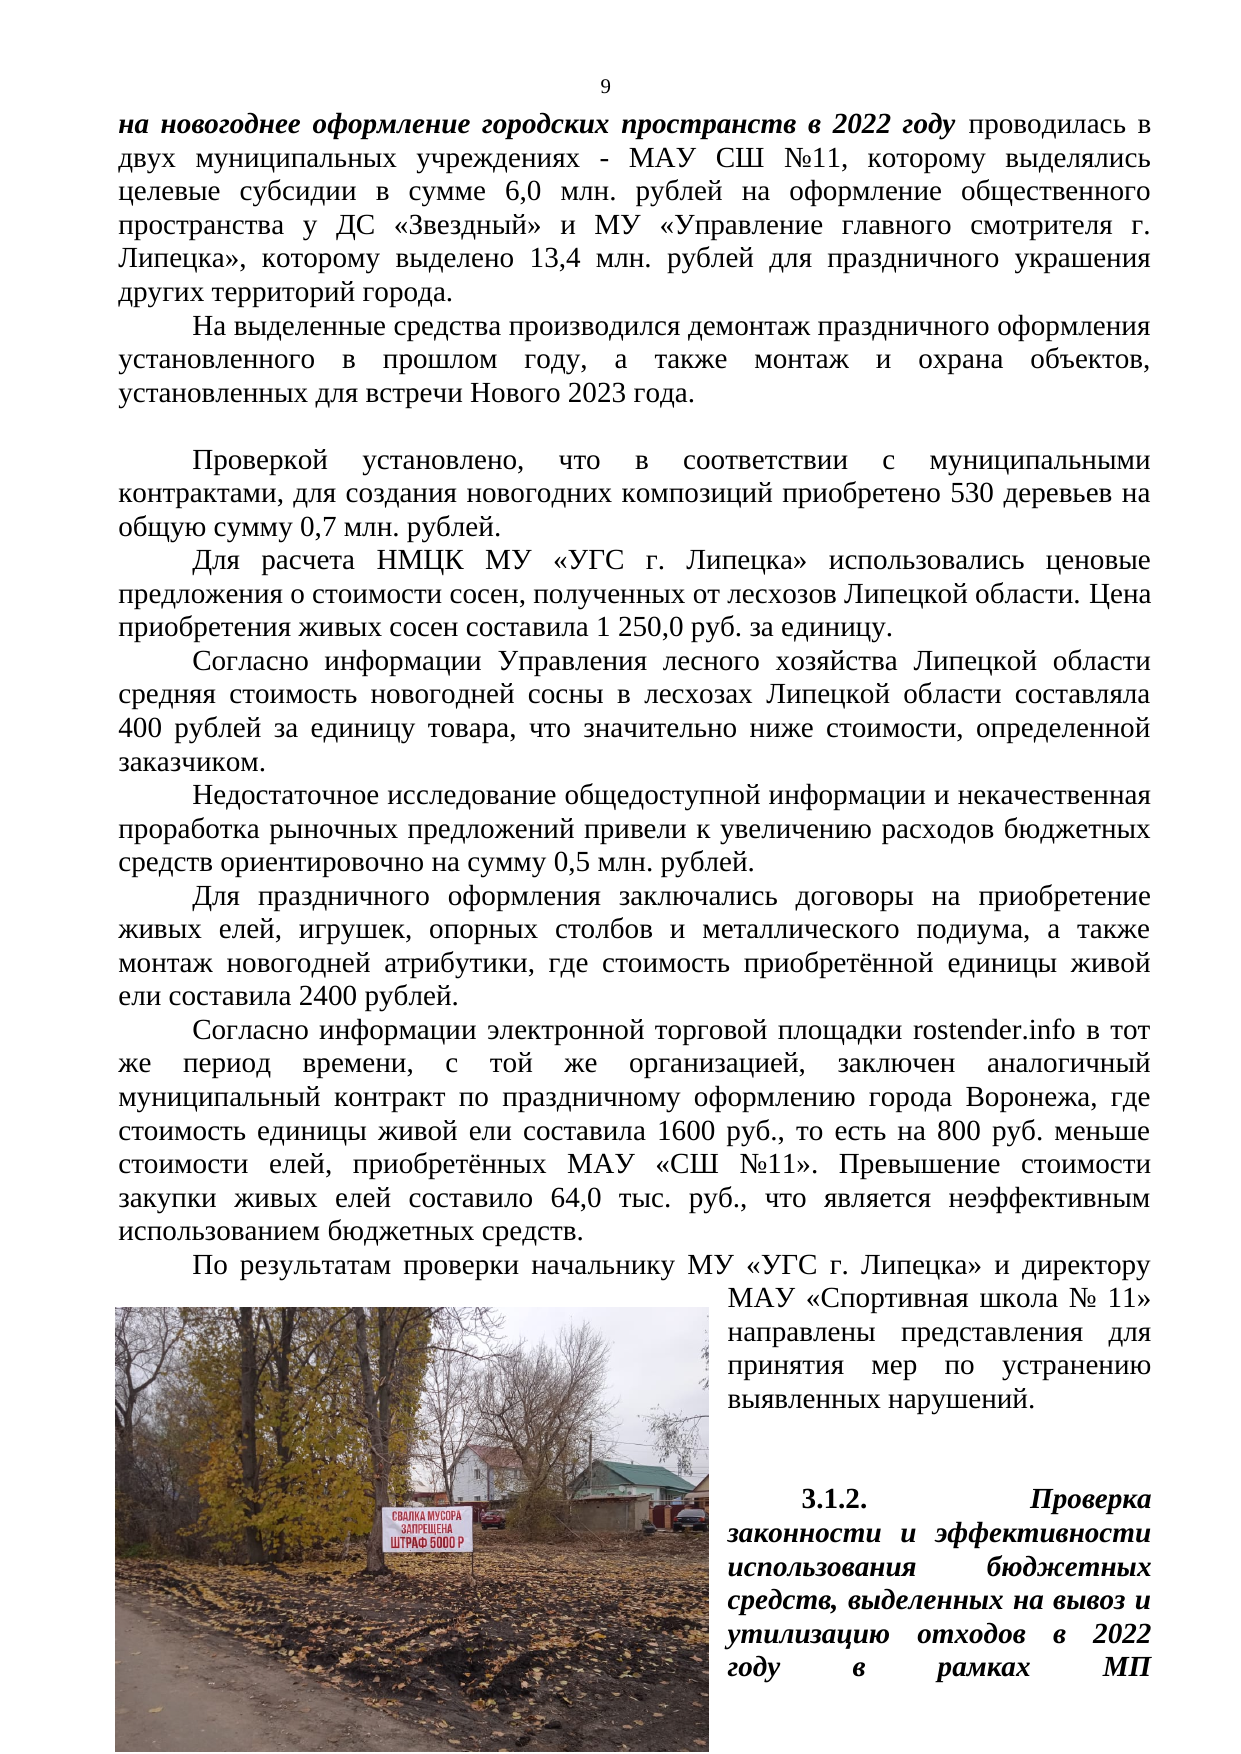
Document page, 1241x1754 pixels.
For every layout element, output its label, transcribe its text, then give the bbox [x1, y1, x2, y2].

text Для расчета НМЦК МУ «УГС г. Липецка» использовались ценовые предложения о стоимости сосен, полученных от лесхозов Липецкой области. Цена приобретения живых сосен составила 1 250,0 руб. за единицу. [118, 542, 1152, 643]
picture [115, 1307, 709, 1751]
text Проверкой установлено, что в соответствии с муниципальными контрактами, для создания новогодних композиций приобретено 530 деревьев на общую сумму 0,7 млн. рублей. [118, 442, 1152, 542]
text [118, 106, 1152, 308]
text На выделенные средства производился демонтаж праздничного оформления установленного в прошлом году, а также монтаж и охрана объектов, установленных для встречи Нового 2023 года. [118, 308, 1152, 408]
text По результатам проверки начальнику МУ «УГС г. Липецка» и директору МАУ «Спортивная школа № 11» направлены представления для принятия мер по устранению выявленных нарушений. [118, 1247, 1152, 1414]
text Согласно информации электронной торговой площадки rostender.info в тот же период времени, с той же организацией, заключен аналогичный муниципальный контракт по праздничному оформлению города Воронежа, где стоимость единицы живой ели составила 1600 руб., то есть на 800 руб. меньше стоимости елей, приобретённых МАУ «СШ №11». Превышение стоимости закупки живых елей составило 64,0 тыс. руб., что является неэффективным использованием бюджетных средств. [118, 1012, 1152, 1247]
text Недостаточное исследование общедоступной информации и некачественная проработка рыночных предложений привели к увеличению расходов бюджетных средств ориентировочно на сумму 0,5 млн. рублей. [118, 777, 1152, 878]
text Согласно информации Управления лесного хозяйства Липецкой области средняя стоимость новогодней сосны в лесхозах Липецкой области составляла 400 рублей за единицу товара, что значительно ниже стоимости, определенной заказчиком. [118, 643, 1152, 777]
text Для праздничного оформления заключались договоры на приобретение живых елей, игрушек, опорных столбов и металлического подиума, а также монтаж новогодней атрибутики, где стоимость приобретённой единицы живой ели составила 2400 рублей. [118, 878, 1152, 1012]
